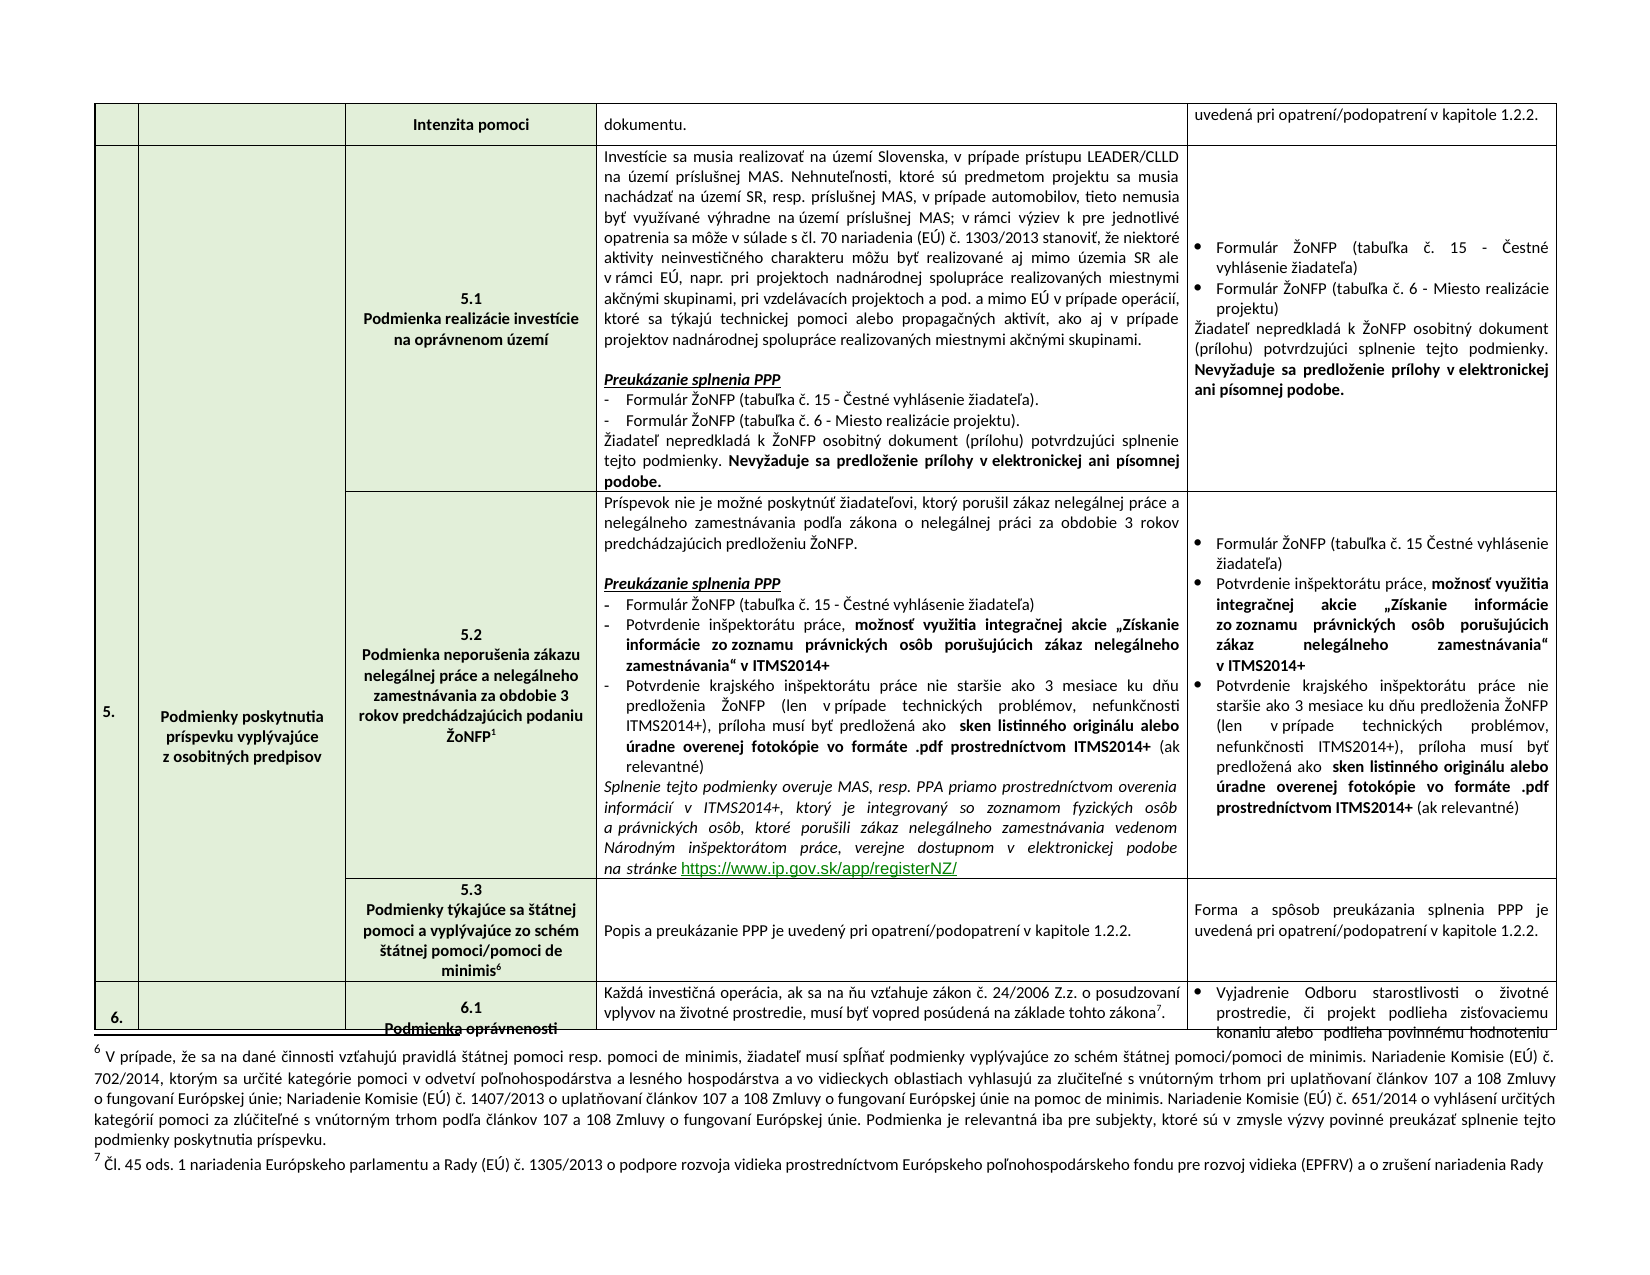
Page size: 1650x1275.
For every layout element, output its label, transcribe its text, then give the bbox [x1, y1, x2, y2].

table_cell 6. [96, 982, 138, 1029]
table_cell Formulár ŽoNFP (tabuľka č. 15 Čestné vyhlásenie žiadateľa) Potvrdenie inšpektorátu práce, možnosť využitia integračnej akcie „Získanie informácie zo zoznamu právnických osôb porušujúcich zákaz nelegálneho zamestnávania“ v ITMS2014+ Potvrdenie krajského inšpektorátu práce nie staršie ako 3 mesiace ku dňu predloženia ŽoNFP (len v prípade technických problémov, nefunkčnosti ITMS2014+), príloha musí byť predložená ako sken listinného originálu alebo úradne overenej fotokópie vo formáte .pdf prostredníctvom ITMS2014+ (ak relevantné) [1188, 492, 1556, 878]
table_cell Investície sa musia realizovať na území Slovenska, v prípade prístupu LEADER/CLLD na území príslušnej MAS. Nehnuteľnosti, ktoré sú predmetom projektu sa musia nachádzať na území SR, resp. príslušnej MAS, v prípade automobilov, tieto nemusia byť využívané výhradne na území príslušnej MAS; v rámci výziev k pre jednotlivé opatrenia sa môže v súlade s čl. 70 nariadenia (EÚ) č. 1303/2013 stanoviť, že niektoré aktivity neinvestičného charakteru môžu byť realizované aj mimo územia SR ale v rámci EÚ, napr. pri projektoch nadnárodnej spolupráce realizovaných miestnymi akčnými skupinami, pri vzdelávacích projektoch a pod. a mimo EÚ v prípade operácií, ktoré sa týkajú technickej pomoci alebo propagačných aktivít, ako aj v prípade projektov nadnárodnej spolupráce realizovaných miestnymi akčnými skupinami. Preukázanie splnenia PPP Formulár ŽoNFP (tabuľka č. 15 - Čestné vyhlásenie žiadateľa). Formulár ŽoNFP (tabuľka č. 6 - Miesto realizácie projektu). Žiadateľ nepredkladá k ŽoNFP osobitný dokument (prílohu) potvrdzujúci splnenie tejto podmienky. Nevyžaduje sa predloženie prílohy v elektronickej ani písomnej podobe. [597, 146, 1187, 491]
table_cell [597, 104, 1187, 145]
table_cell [1188, 104, 1556, 145]
table_cell Popis a preukázanie PPP je uvedený pri opatrení/podopatrení v kapitole 1.2.2. [597, 879, 1187, 981]
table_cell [139, 982, 345, 1029]
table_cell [346, 104, 596, 145]
table_cell 5.1 Podmienka realizácie investície na oprávnenom území [346, 146, 596, 491]
table_cell 5.2 Podmienka neporušenia zákazu nelegálnej práce a nelegálneho zamestnávania za obdobie 3 rokov predchádzajúcich podaniu ŽoNFP1 [346, 492, 596, 878]
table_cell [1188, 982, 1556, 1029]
table_cell Podmienky poskytnutia príspevku vyplývajúce z osobitných predpisov [139, 146, 345, 981]
table_cell 5.3 Podmienky týkajúce sa štátnej pomoci a vyplývajúce zo schém štátnej pomoci/pomoci de minimis [346, 879, 596, 981]
table_cell Príspevok nie je možné poskytnúť žiadateľovi, ktorý porušil zákaz nelegálnej práce a nelegálneho zamestnávania podľa zákona o nelegálnej práci za obdobie 3 rokov predchádzajúcich predloženiu ŽoNFP. Preukázanie splnenia PPP Formulár ŽoNFP (tabuľka č. 15 - Čestné vyhlásenie žiadateľa) Potvrdenie inšpektorátu práce, možnosť využitia integračnej akcie „Získanie informácie zo zoznamu právnických osôb porušujúcich zákaz nelegálneho zamestnávania“ v ITMS2014+ Potvrdenie krajského inšpektorátu práce nie staršie ako 3 mesiace ku dňu predloženia ŽoNFP (len v prípade technických problémov, nefunkčnosti ITMS2014+), príloha musí byť predložená ako sken listinného originálu alebo úradne overenej fotokópie vo formáte .pdf prostredníctvom ITMS2014+ (ak relevantné) Splnenie tejto podmienky overuje MAS, resp. PPA priamo prostredníctvom overenia informácií v ITMS2014+, ktorý je integrovaný so zoznamom fyzických osôb a právnických osôb, ktoré porušili zákaz nelegálneho zamestnávania vedenom Národným inšpektorátom práce, verejne dostupnom v elektronickej podobe na stránke https://www.ip.gov.sk/app/registerNZ/ [597, 492, 1187, 878]
table_cell 5. [96, 146, 138, 981]
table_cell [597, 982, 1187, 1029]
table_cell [346, 982, 596, 1029]
table_cell Formulár ŽoNFP (tabuľka č. 15 - Čestné vyhlásenie žiadateľa) Formulár ŽoNFP (tabuľka č. 6 - Miesto realizácie projektu) Žiadateľ nepredkladá k ŽoNFP osobitný dokument (prílohu) potvrdzujúci splnenie tejto podmienky. Nevyžaduje sa predloženie prílohy v elektronickej ani písomnej podobe. [1188, 146, 1556, 491]
table_cell Forma a spôsob preukázania splnenia PPP je uvedená pri opatrení/podopatrení v kapitole 1.2.2. [1188, 879, 1556, 981]
